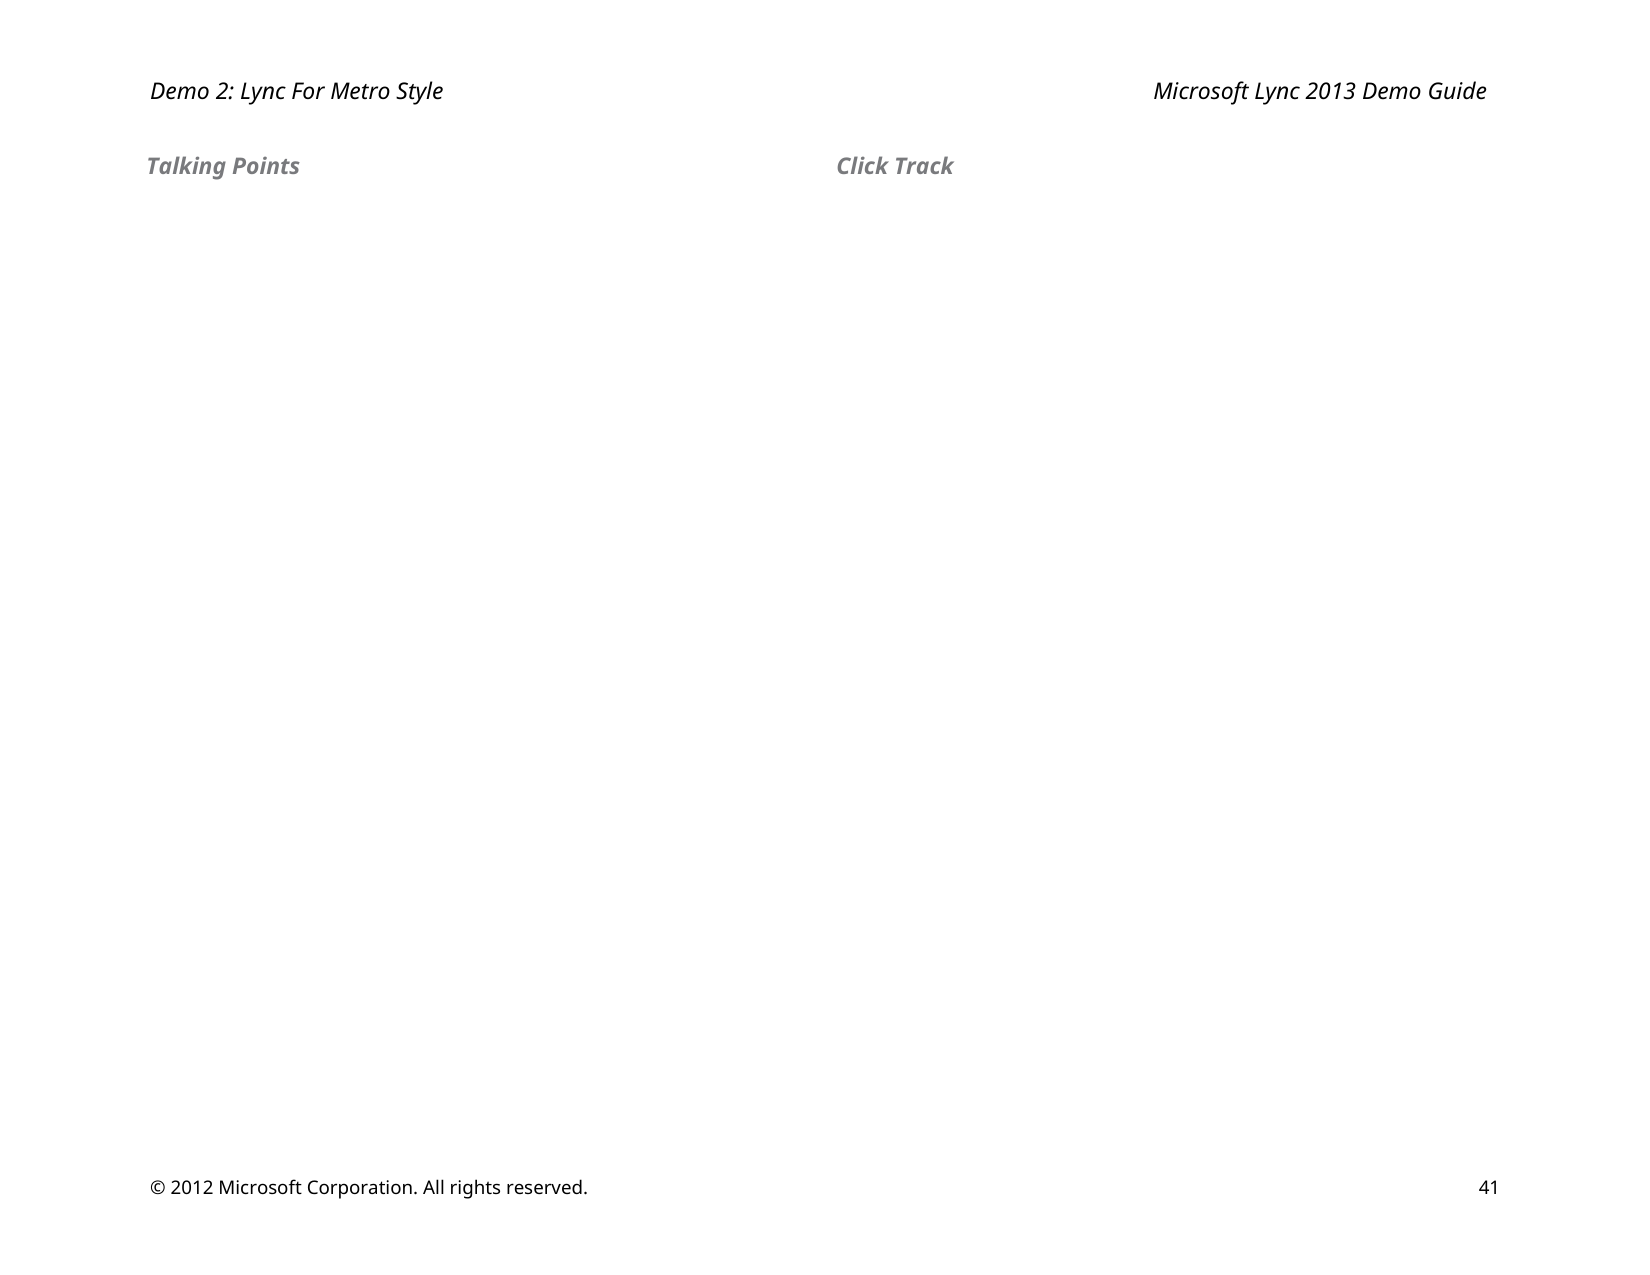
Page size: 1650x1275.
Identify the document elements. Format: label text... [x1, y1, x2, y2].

table_header Click Track [825, 150, 1515, 235]
table_header Talking Points [135, 150, 825, 235]
